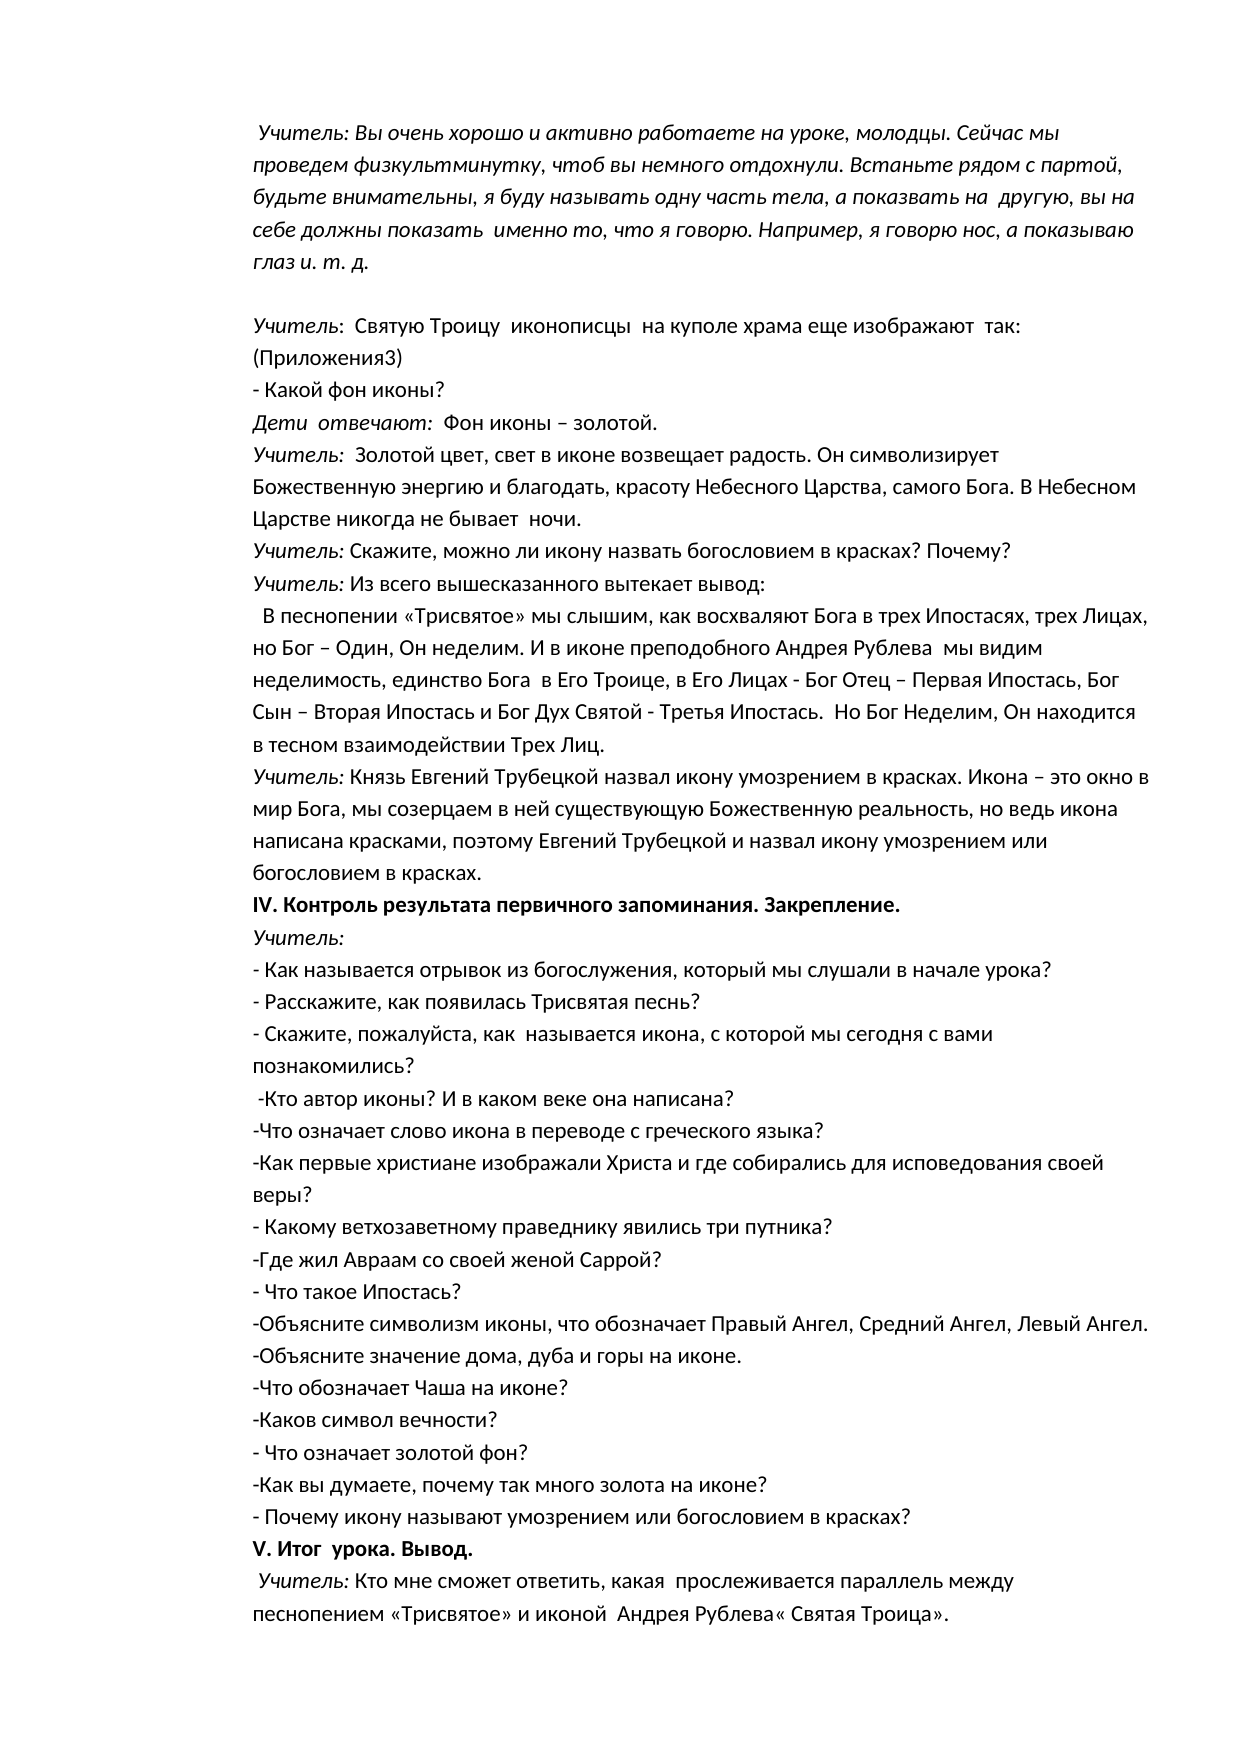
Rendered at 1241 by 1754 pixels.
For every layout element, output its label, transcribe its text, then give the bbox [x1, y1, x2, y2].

list - Расскажите, как появилась Трисвятая песнь? [252, 987, 1152, 1015]
list Учитель: Кто мне сможет ответить, какая прослеживается параллель между песнопением «Трисвятое» и иконой Андрея Рублева« Святая Троица». [252, 1567, 1152, 1627]
list Учитель: Золотой цвет, свет в иконе возвещает радость. Он символизирует Божественную энергию и благодать, красоту Небесного Царства, самого Бога. В Небесном Царстве никогда не бывает ночи. [252, 440, 1152, 532]
list - Почему икону называют умозрением или богословием в красках? [252, 1502, 1152, 1530]
list -Объясните значение дома, дуба и горы на иконе. [252, 1341, 1152, 1369]
list IV. Контроль результата первичного запоминания. Закрепление. [252, 891, 1152, 919]
list Учитель: Святую Троицу иконописцы на куполе храма еще изображают так:(Приложения3) [252, 311, 1152, 371]
list Учитель: Князь Евгений Трубецкой назвал икону умозрением в красках. Икона – это окно в мир Бога, мы созерцаем в ней существующую Божественную реальность, но ведь икона написана красками, поэтому Евгений Трубецкой и назвал икону умозрением или богословием в красках. [252, 762, 1152, 886]
list V. Итог урока. Вывод. [252, 1534, 1152, 1562]
list Учитель: Скажите, можно ли икону назвать богословием в красках? Почему? [252, 537, 1152, 564]
list -Что обозначает Чаша на иконе? [252, 1373, 1152, 1401]
list Учитель: Из всего вышесказанного вытекает вывод: [252, 569, 1152, 597]
list -Где жил Авраам со своей женой Саррой? [252, 1245, 1152, 1273]
list -Как первые христиане изображали Христа и где собирались для исповедования своей веры? [252, 1148, 1152, 1208]
list - Какой фон иконы? [252, 376, 1152, 404]
list -Как вы думаете, почему так много золота на иконе? [252, 1470, 1152, 1498]
list Учитель: Вы очень хорошо и активно работаете на уроке, молодцы. Сейчас мы проведем физкультминутку, чтоб вы немного отдохнули. Встаньте рядом с партой, будьте внимательны, я буду называть одну часть тела, а показвать на другую, вы на себе должны показать именно то, что я говорю. Например, я говорю нос, а показываю глаз и. т. д. [252, 118, 1152, 275]
list В песнопении «Трисвятое» мы слышим, как восхваляют Бога в трех Ипостасях, трех Лицах, но Бог – Один, Он неделим. И в иконе преподобного Андрея Рублева мы видим неделимость, единство Бога в Его Троице, в Его Лицах - Бог Отец – Первая Ипостась, Бог Сын – Вторая Ипостась и Бог Дух Святой - Третья Ипостась. Но Бог Неделим, Он находится в тесном взаимодействии Трех Лиц. [252, 601, 1152, 758]
list -Кто автор иконы? И в каком веке она написана? [252, 1084, 1152, 1112]
list - Скажите, пожалуйста, как называется икона, с которой мы сегодня с вами познакомились? [252, 1019, 1152, 1079]
list -Что означает слово икона в переводе с греческого языка? [252, 1116, 1152, 1144]
list Учитель: [252, 923, 1152, 951]
list - Что такое Ипостась? [252, 1277, 1152, 1305]
list - Что означает золотой фон? [252, 1438, 1152, 1466]
list -Каков символ вечности? [252, 1406, 1152, 1434]
list -Объясните символизм иконы, что обозначает Правый Ангел, Средний Ангел, Левый Ангел. [252, 1309, 1152, 1337]
list - Как называется отрывок из богослужения, который мы слушали в начале урока? [252, 955, 1152, 983]
list - Какому ветхозаветному праведнику явились три путника? [252, 1212, 1152, 1241]
list Дети отвечают: Фон иконы – золотой. [252, 408, 1152, 436]
